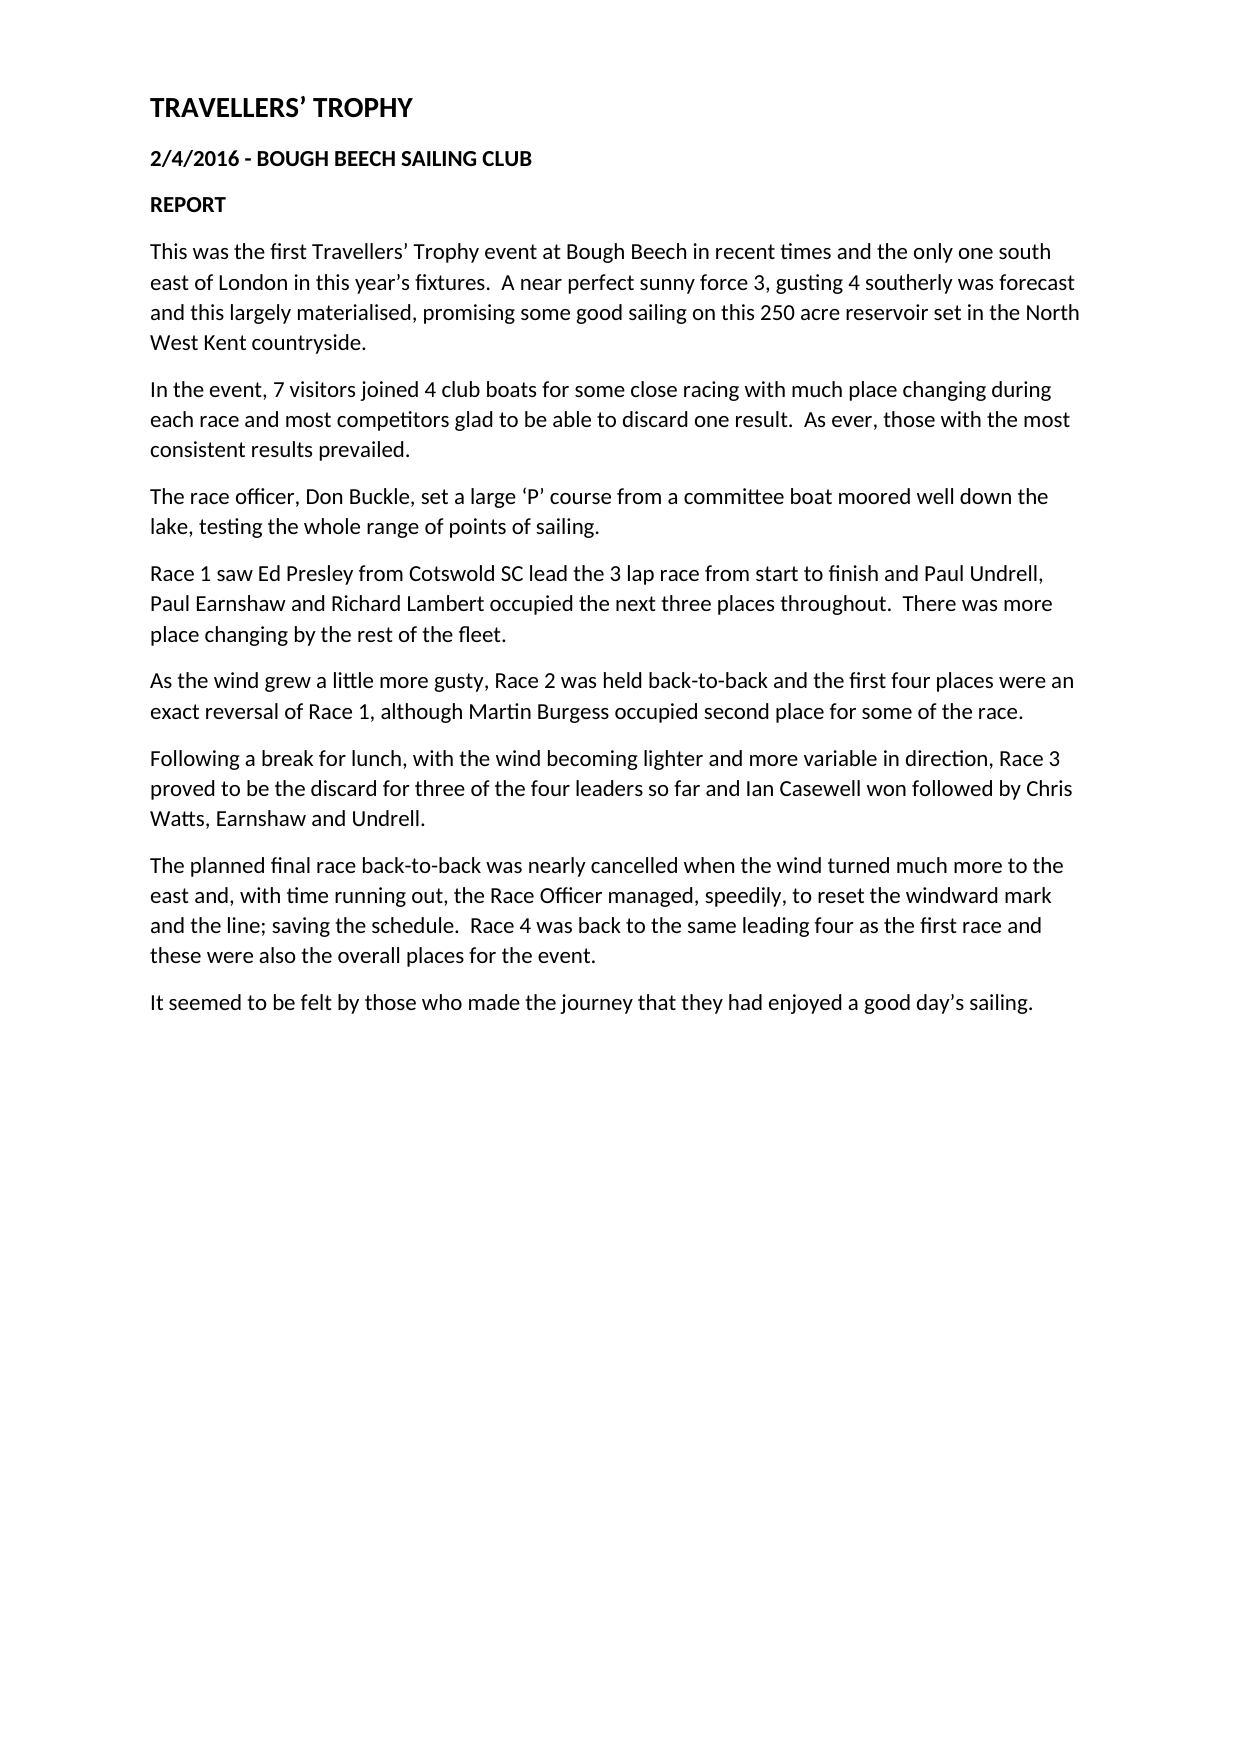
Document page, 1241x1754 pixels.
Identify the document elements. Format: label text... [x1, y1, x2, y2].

text In the event, 7 visitors joined 4 club boats for some close racing with much place changing during each race and most competitors glad to be able to discard one result. As ever, those with the most consistent results prevailed. [150, 375, 1090, 463]
text Race 1 saw Ed Presley from Cotswold SC lead the 3 lap race from start to finish and Paul Undrell, Paul Earnshaw and Richard Lambert occupied the next three places throughout. There was more place changing by the rest of the fleet. [150, 559, 1090, 648]
text This was the first Travellers’ Trophy event at Bough Beech in recent times and the only one south east of London in this year’s fixtures. A near perfect sunny force 3, gusting 4 southerly was forecast and this largely materialised, promising some good sailing on this 250 acre reservoir set in the North West Kent countryside. [150, 237, 1090, 356]
text As the wind grew a little more gusty, Race 2 was held back-to-back and the first four places were an exact reversal of Race 1, although Martin Burgess occupied second place for some of the race. [150, 667, 1090, 725]
text It seemed to be felt by those who made the journey that they had enjoyed a good day’s sailing. [150, 988, 1090, 1017]
text Following a break for lunch, with the wind becoming lighter and more variable in direction, Race 3 proved to be the discard for three of the four leaders so far and Ian Casewell won followed by Chris Watts, Earnshaw and Undrell. [150, 744, 1090, 832]
text The planned final race back-to-back was nearly cancelled when the wind turned much more to the east and, with time running out, the Race Officer managed, speedily, to reset the windward mark and the line; saving the schedule. Race 4 was back to the same leading four as the first race and these were also the overall places for the event. [150, 851, 1090, 970]
text The race officer, Don Buckle, set a large ‘P’ course from a committee boat moored well down the lake, testing the whole range of points of sailing. [150, 482, 1090, 541]
text TRAVELLERS’ TROPHY [150, 89, 1090, 124]
text 2/4/2016 - BOUGH BEECH SAILING CLUB [150, 144, 1090, 172]
text REPORT [150, 191, 1090, 219]
